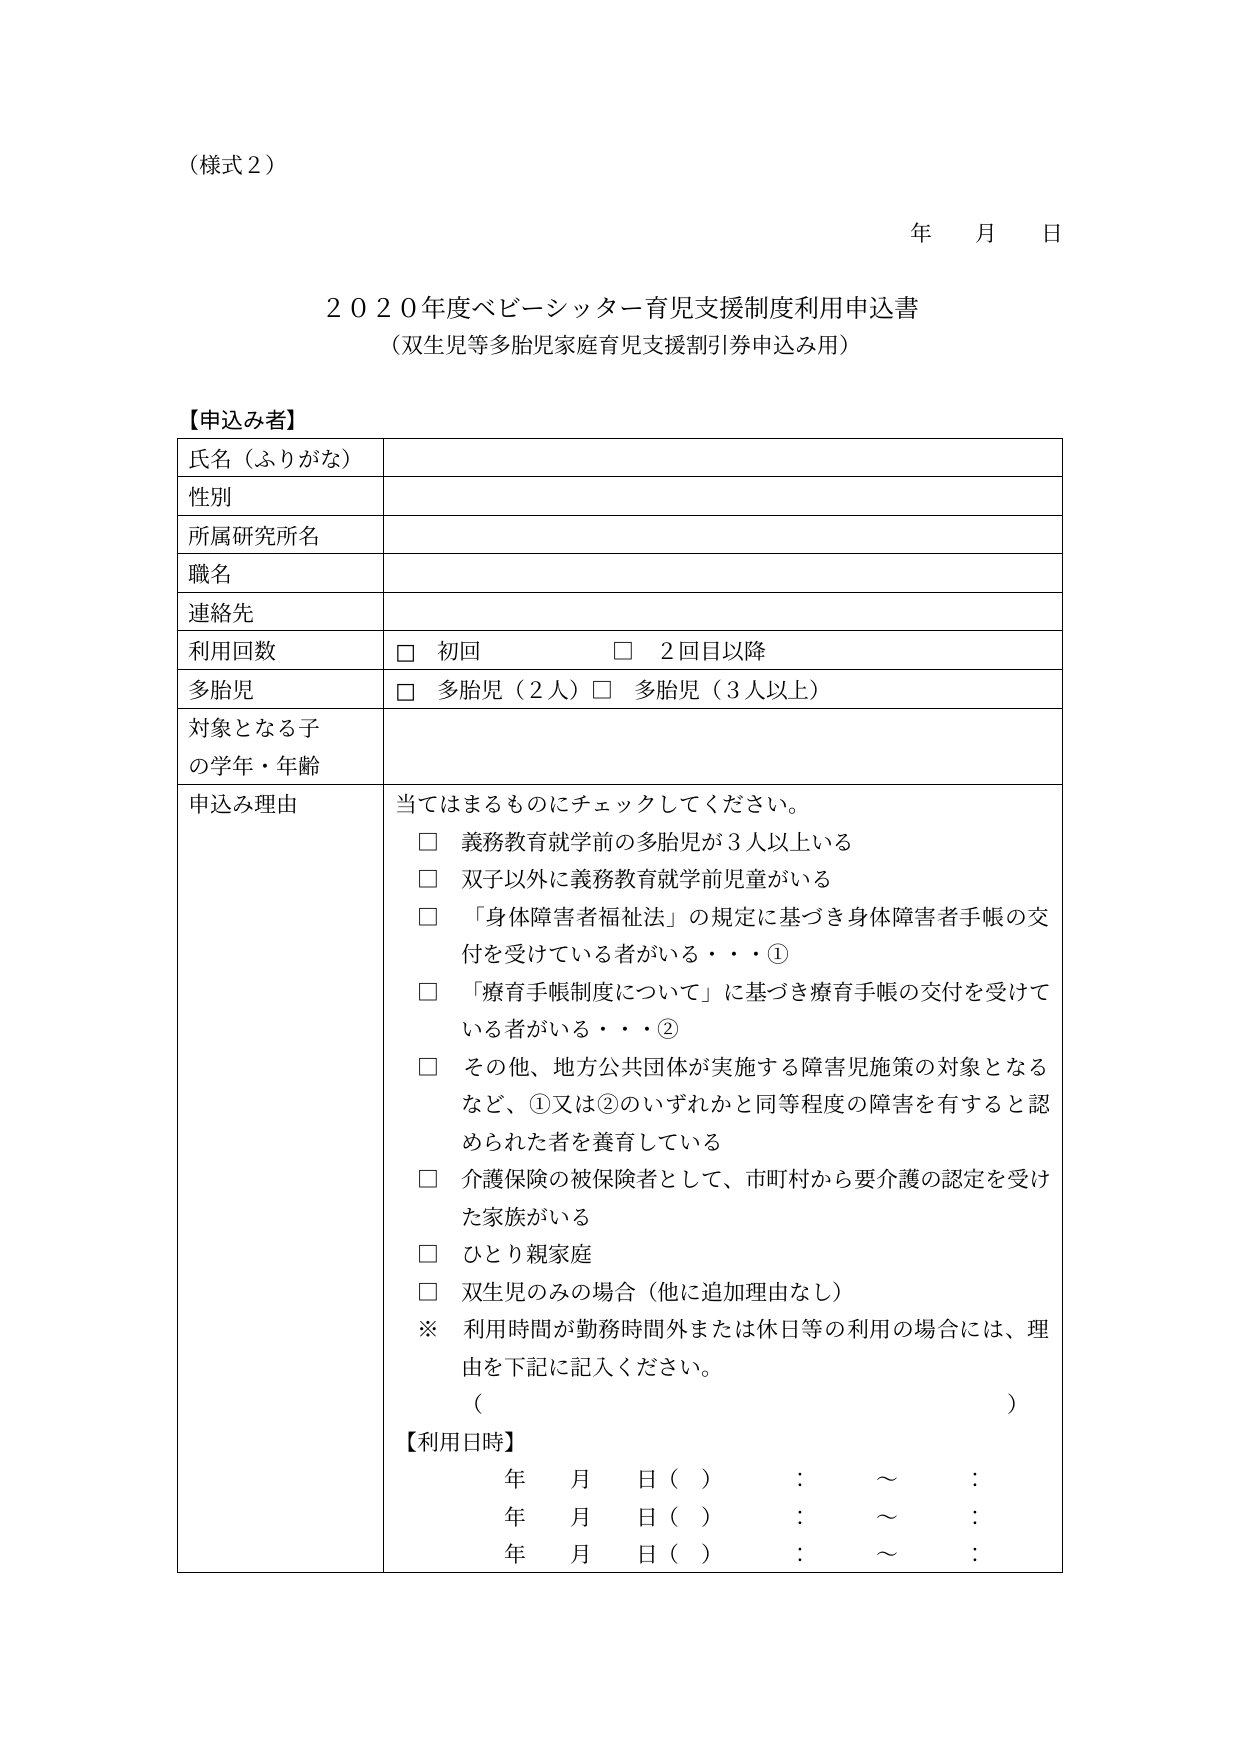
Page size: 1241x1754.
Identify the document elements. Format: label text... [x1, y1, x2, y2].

table_cell 性別 [178, 477, 383, 515]
table_cell 職名 [178, 554, 383, 592]
table_header [384, 439, 1062, 476]
table_cell [384, 593, 1062, 630]
text （双生児等多胎児家庭育児支援割引券申込み用） [177, 325, 1063, 363]
table_cell [384, 477, 1062, 515]
text ２０２０年度ベビーシッター育児支援制度利用申込書 [177, 288, 1063, 325]
table_cell □ 初回 □ ２回目以降 [384, 631, 1062, 669]
table_cell 対象となる子 の学年・年齢 [178, 709, 383, 783]
table_cell [384, 516, 1062, 553]
table_cell 多胎児 [178, 670, 383, 707]
text 年 月 日 [177, 213, 1063, 250]
text 【申込み者】 [177, 400, 1063, 438]
table_cell [384, 709, 1062, 783]
table_cell 申込み理由 [178, 785, 383, 1572]
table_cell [384, 785, 1062, 1572]
table_header 氏名（ふりがな） [178, 439, 383, 476]
table_cell 所属研究所名 [178, 516, 383, 553]
table_cell [384, 554, 1062, 592]
table_cell □ 多胎児（２人）□ 多胎児（３人以上） [384, 670, 1062, 707]
table_cell 連絡先 [178, 593, 383, 630]
table_cell 利用回数 [178, 631, 383, 669]
